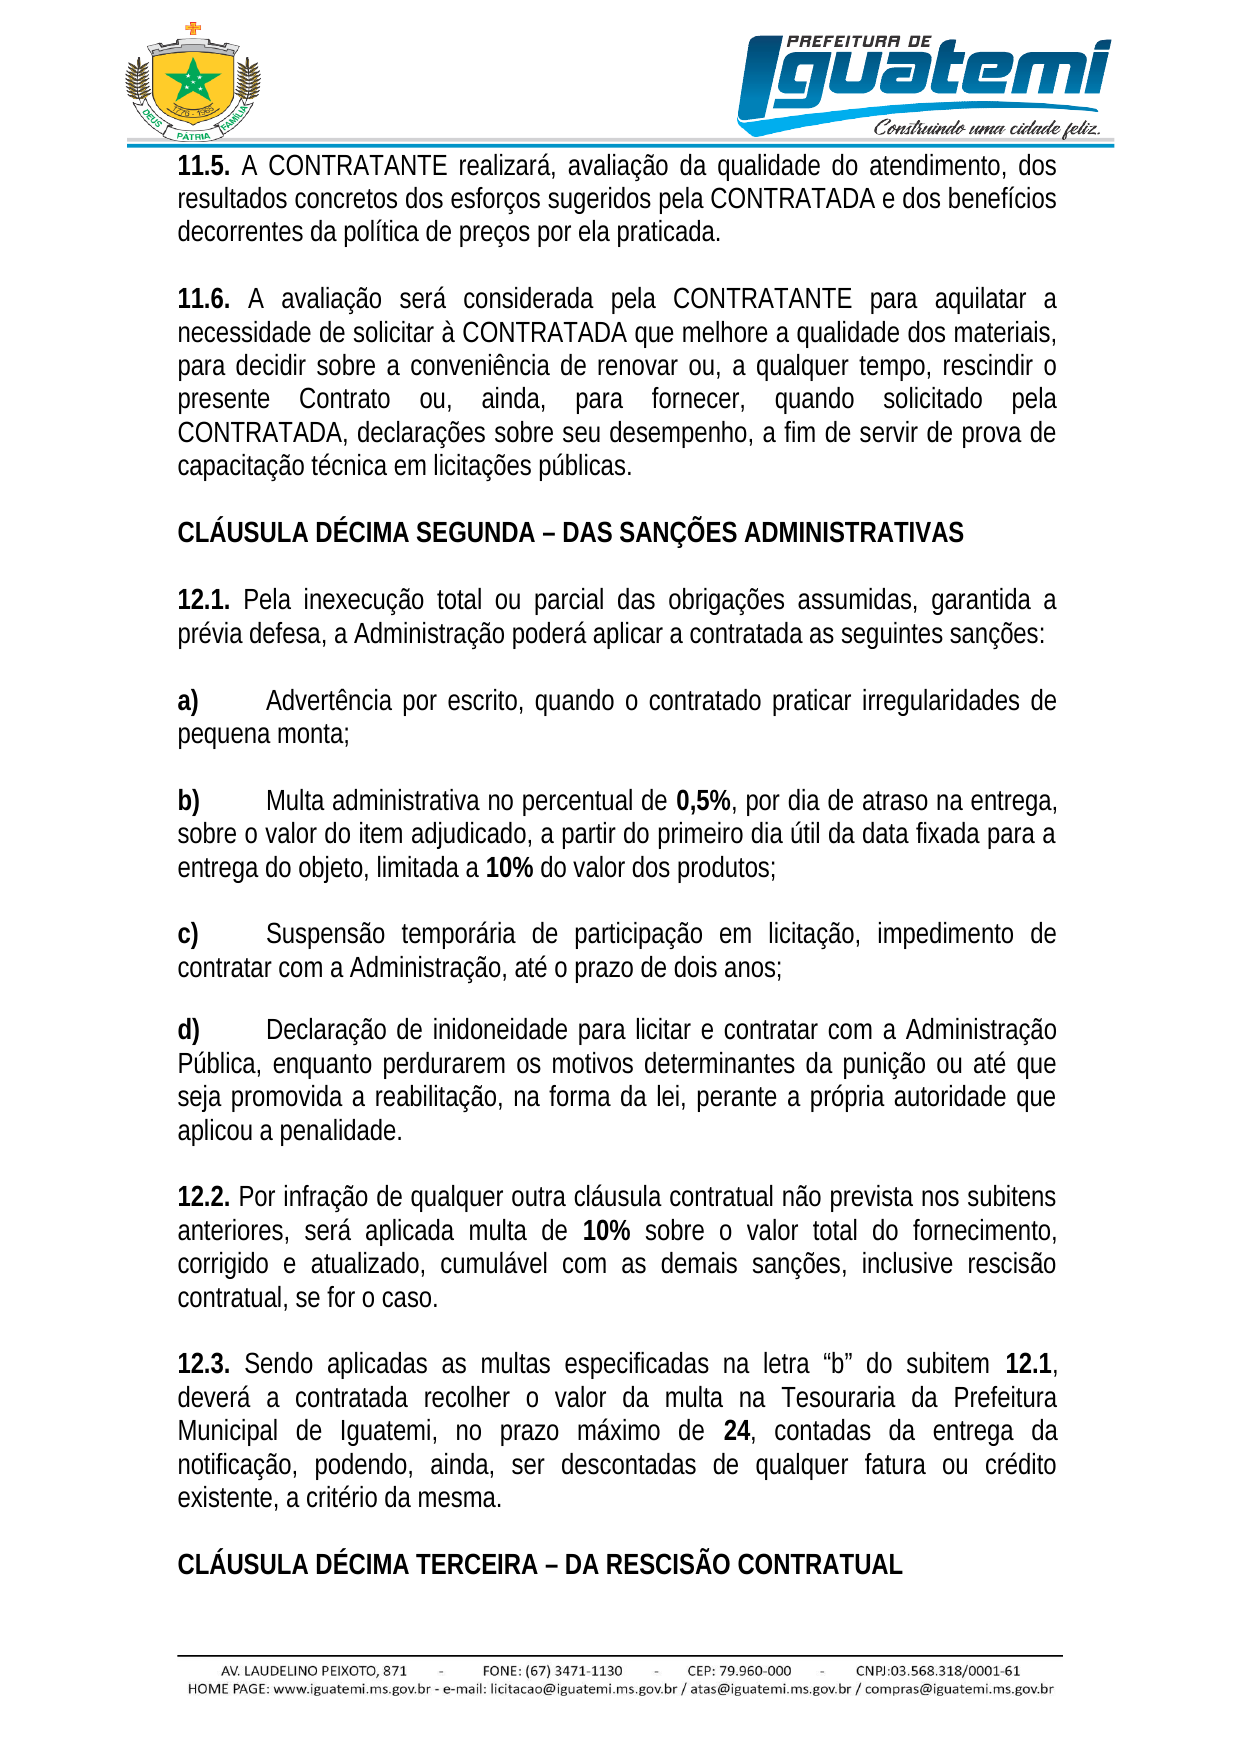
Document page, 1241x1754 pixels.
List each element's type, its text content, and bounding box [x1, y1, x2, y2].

picture [177, 1655, 1063, 1696]
picture [764, 101, 943, 119]
picture [125, 22, 261, 142]
subtitle CLÁUSULA DÉCIMA SEGUNDA – DAS SANÇÕES ADMINISTRATIVAS [177, 515, 1058, 549]
text 11.6. A avaliação será considerada pela CONTRATANTE para aquilatar a necessidade de solicitar à CONTRATADA que melhore a qualidade dos materiais, para decidir sobre a conveniência de renovar ou, a qualquer tempo, rescindir o presente Contrato ou, ainda, para fornecer, quando solicitado pela CONTRATADA, declarações sobre seu desempenho, a fim de servir de prova de capacitação técnica em licitações públicas. [177, 281, 1058, 482]
text d) Declaração de inidoneidade para licitar e contratar com a Administração Pública, enquanto perdurarem os motivos determinantes da punição ou até que seja promovida a reabilitação, na forma da lei, perante a própria autoridade que aplicou a penalidade. [177, 1012, 1058, 1146]
text CLÁUSULA DÉCIMA TERCEIRA – DA RESCISÃO CONTRATUAL [177, 1547, 1058, 1581]
list Multa administrativa no percentual de 0,5%, por dia de atraso na entrega, sobre o valor do item adjudicado, a partir do primeiro dia útil da data fixada para a entrega do objeto, limitada a 10% do valor dos produtos; [177, 783, 1058, 883]
list Advertência por escrito, quando o contratado praticar irregularidades de pequena monta; [177, 683, 1058, 749]
text 12.3. Sendo aplicadas as multas especificadas na letra “b” do subitem 12.1, deverá a contratada recolher o valor da multa na Tesouraria da Prefeitura Municipal de Iguatemi, no prazo máximo de 24, contadas da entrega da notificação, podendo, ainda, ser descontadas de qualquer fatura ou crédito existente, a critério da mesma. [177, 1347, 1058, 1514]
text 12.2. Por infração de qualquer outra cláusula contratual não prevista nos subitens anteriores, será aplicada multa de 10% sobre o valor total do fornecimento, corrigido e atualizado, cumulável com as demais sanções, inclusive rescisão contratual, se for o caso. [177, 1179, 1058, 1313]
text 11.5. A CONTRATANTE realizará, avaliação da qualidade do atendimento, dos resultados concretos dos esforços sugeridos pela CONTRATADA e dos benefícios decorrentes da política de preços por ela praticada. [177, 148, 1058, 248]
text 12.1. Pela inexecução total ou parcial das obrigações assumidas, garantida a prévia defesa, a Administração poderá aplicar a contratada as seguintes sanções: [177, 582, 1058, 649]
picture [737, 101, 1100, 140]
list Suspensão temporária de participação em licitação, impedimento de contratar com a Administração, até o prazo de dois anos; [177, 917, 1058, 983]
